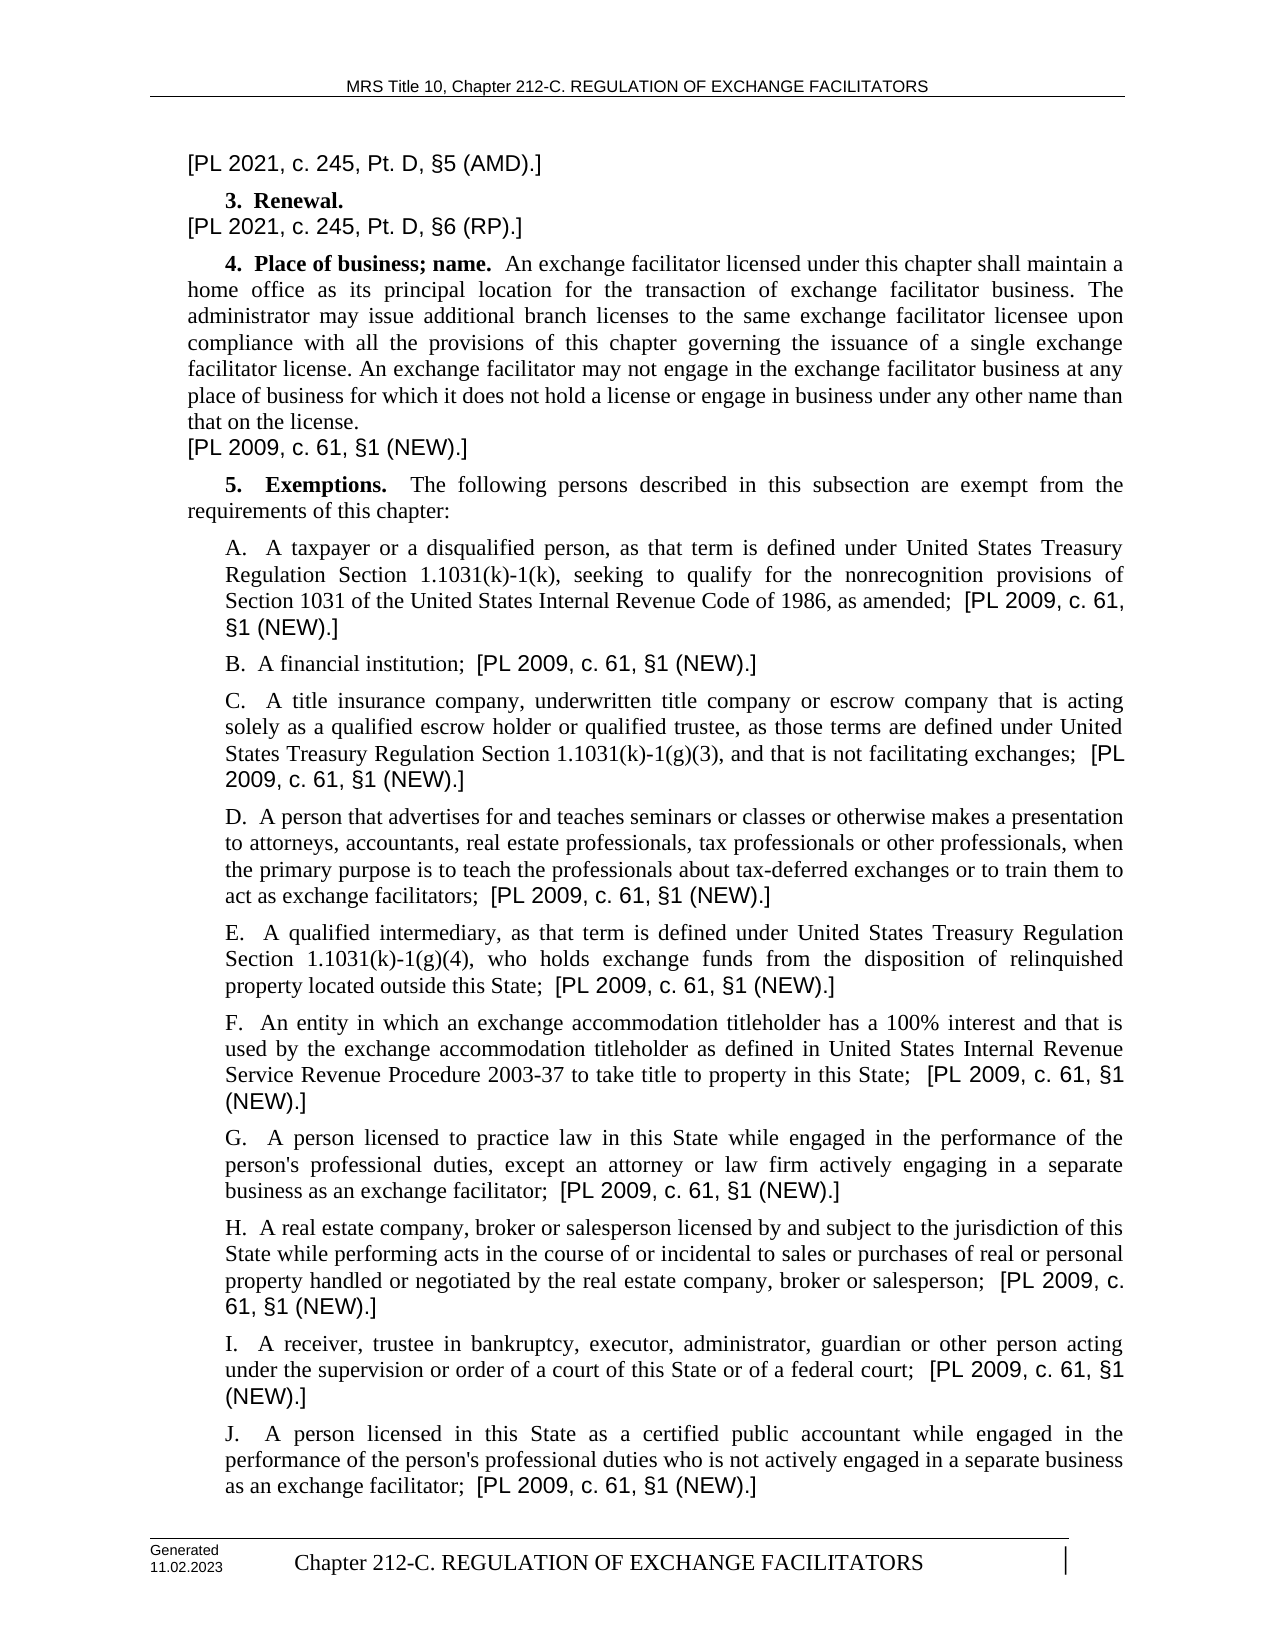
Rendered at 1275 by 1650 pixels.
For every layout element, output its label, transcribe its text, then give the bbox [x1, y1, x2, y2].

text F. An entity in which an exchange accommodation titleholder has a 100% interest and that is used by the exchange accommodation titleholder as defined in United States Internal Revenue Service Revenue Procedure 2003-37 to take title to property in this State; [PL 2009, c. 61, §1 (NEW).] [225, 1008, 1125, 1114]
text E. A qualified intermediary, as that term is defined under United States Treasury Regulation Section 1.1031(k)-1(g)(4), who holds exchange funds from the disposition of relinquished property located outside this State; [PL 2009, c. 61, §1 (NEW).] [225, 919, 1125, 998]
text D. A person that advertises for and teaches seminars or classes or otherwise makes a presentation to attorneys, accountants, real estate professionals, tax professionals or other professionals, when the primary purpose is to teach the professionals about tax-deferred exchanges or to train them to act as exchange facilitators; [PL 2009, c. 61, §1 (NEW).] [225, 803, 1125, 908]
text 3. Renewal. [187, 187, 1125, 213]
text I. A receiver, trustee in bankruptcy, executor, administrator, guardian or other person acting under the supervision or order of a court of this State or of a federal court; [PL 2009, c. 61, §1 (NEW).] [225, 1330, 1125, 1409]
text C. A title insurance company, underwritten title company or escrow company that is acting solely as a qualified escrow holder or qualified trustee, as those terms are defined under United States Treasury Regulation Section 1.1031(k)-1(g)(3), and that is not facilitating exchanges; [PL 2009, c. 61, §1 (NEW).] [225, 687, 1125, 793]
text [PL 2009, c. 61, §1 (NEW).] [187, 434, 1125, 461]
text H. A real estate company, broker or salesperson licensed by and subject to the jurisdiction of this State while performing acts in the course of or incidental to sales or purchases of real or personal property handled or negotiated by the real estate company, broker or salesperson; [PL 2009, c. 61, §1 (NEW).] [225, 1214, 1125, 1319]
text G. A person licensed to practice law in this State while engaged in the performance of the person's professional duties, except an attorney or law firm actively engaging in a separate business as an exchange facilitator; [PL 2009, c. 61, §1 (NEW).] [225, 1124, 1125, 1204]
text B. A financial institution; [PL 2009, c. 61, §1 (NEW).] [225, 650, 1125, 677]
text 5. Exemptions. The following persons described in this subsection are exempt from the requirements of this chapter: [187, 471, 1125, 524]
text A. A taxpayer or a disqualified person, as that term is defined under United States Treasury Regulation Section 1.1031(k)-1(k), seeking to qualify for the nonrecognition provisions of Section 1031 of the United States Internal Revenue Code of 1986, as amended; [PL 2009, c. 61, §1 (NEW).] [225, 534, 1125, 640]
text [PL 2021, c. 245, Pt. D, §6 (RP).] [187, 213, 1125, 239]
text J. A person licensed in this State as a certified public accountant while engaged in the performance of the person's professional duties who is not actively engaged in a separate business as an exchange facilitator; [PL 2009, c. 61, §1 (NEW).] [225, 1419, 1125, 1499]
text [PL 2021, c. 245, Pt. D, §5 (AMD).] [187, 150, 1125, 176]
text 4. Place of business; name. An exchange facilitator licensed under this chapter shall maintain a home office as its principal location for the transaction of exchange facilitator business. The administrator may issue additional branch licenses to the same exchange facilitator licensee upon compliance with all the provisions of this chapter governing the issuance of a single exchange facilitator license. An exchange facilitator may not engage in the exchange facilitator business at any place of business for which it does not hold a license or engage in business under any other name than that on the license. [187, 250, 1125, 434]
